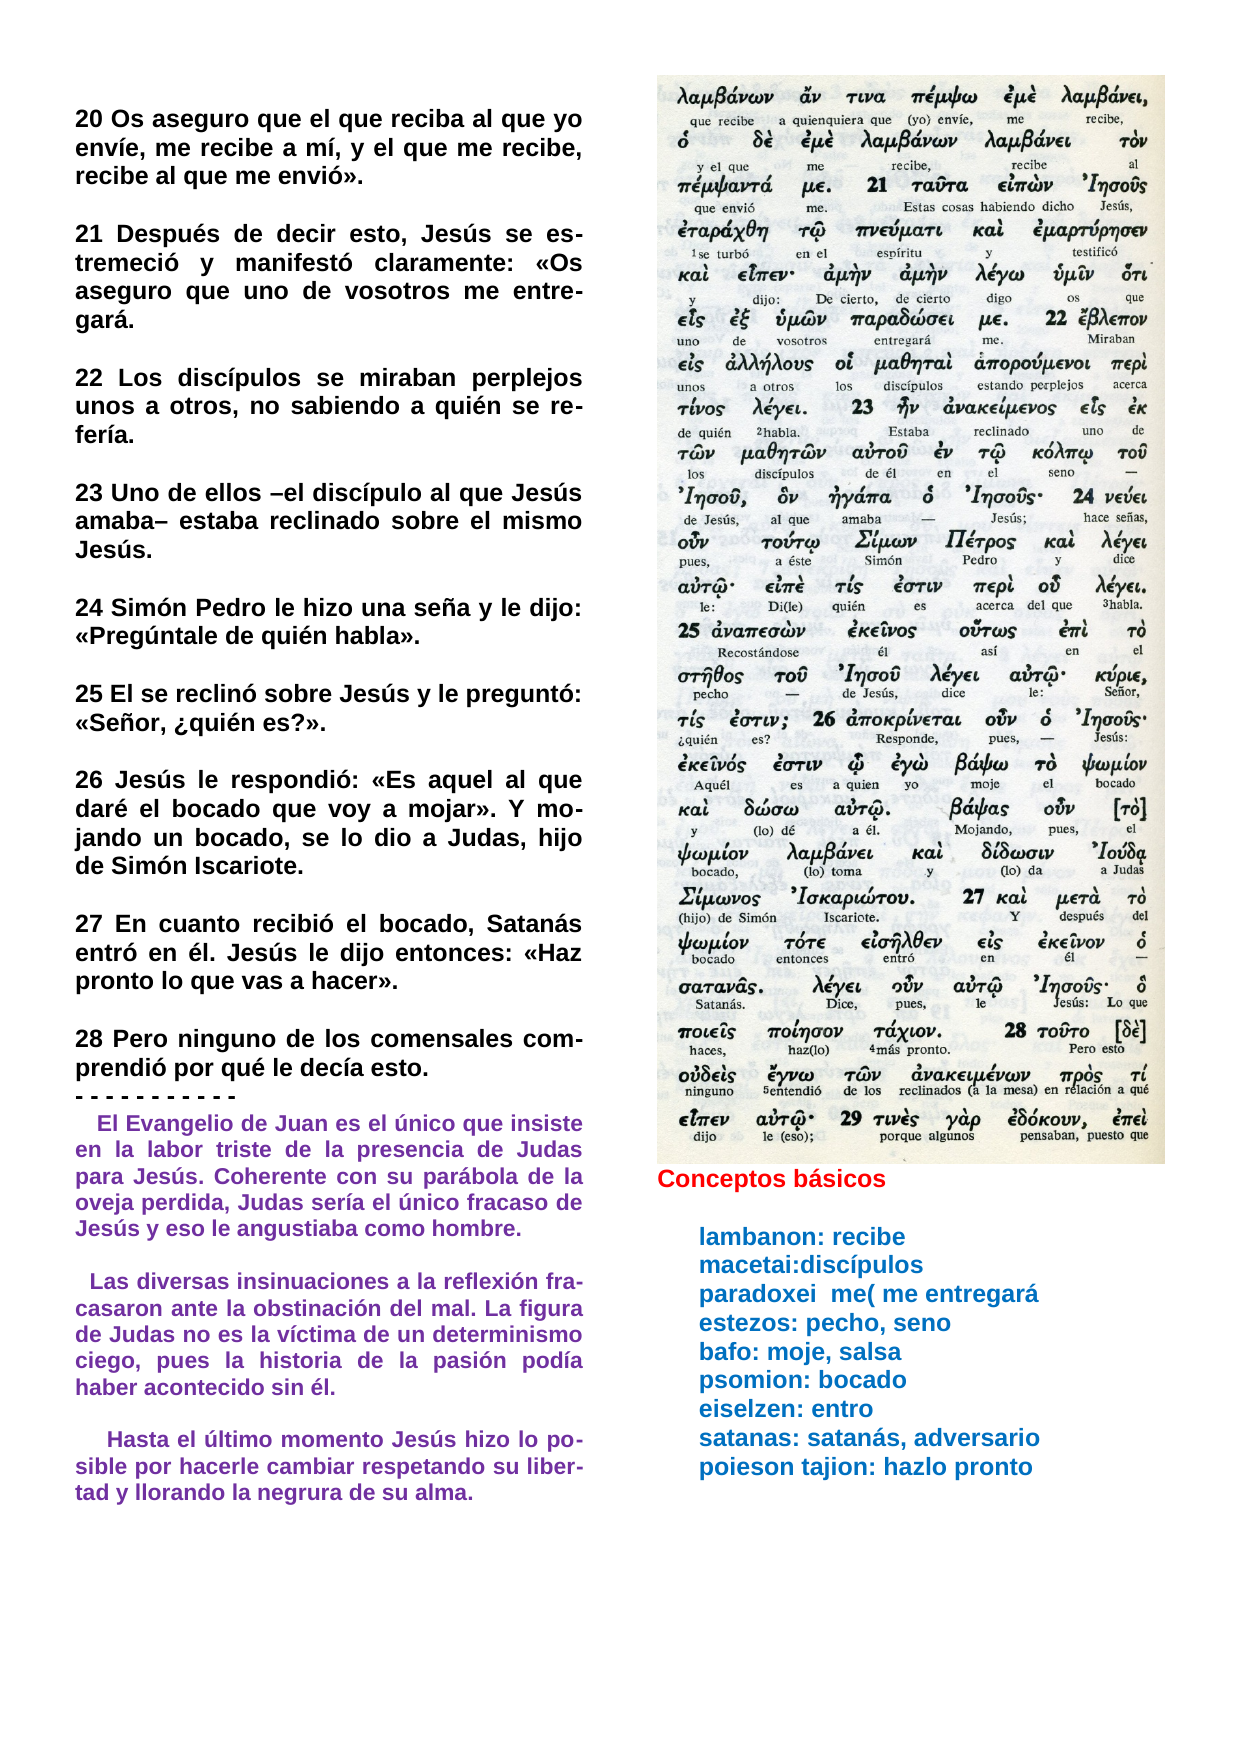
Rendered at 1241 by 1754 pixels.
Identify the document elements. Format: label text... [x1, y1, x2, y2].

text eiselzen: entro [657, 1394, 1165, 1423]
text satanas: satanás, adversario [657, 1423, 1165, 1452]
text 24 Simón Pedro le hizo una seña y le dijo: «Pregúntale de quién habla». [75, 592, 583, 650]
text 28 Pero ninguno de los comensales comprendió por qué le decía esto. [75, 1024, 583, 1081]
text bafo: moje, salsa [657, 1337, 1165, 1365]
text 20 Os aseguro que el que reciba al que yo envíe, me recibe a mí, y el que me recibe, recibe al que me envió». [75, 104, 583, 190]
text Conceptos básicos [657, 1164, 1165, 1193]
text Las diversas insinuaciones a la reflexión fracasaron ante la obstinación del mal. La figura de Judas no es la víctima de un determinismo ciego, pues la historia de la pasión podía haber acontecido sin él. [75, 1268, 583, 1400]
text 26 Jesús le respondió: «Es aquel al que daré el bocado que voy a mojar». Y mojando un bocado, se lo dio a Judas, hijo de Simón Iscariote. [75, 765, 583, 880]
text 23 Uno de ellos –el discípulo al que Jesús amaba– estaba reclinado sobre el mismo Jesús. [75, 477, 583, 564]
text Hasta el último momento Jesús hizo lo posible por hacerle cambiar respetando su libertad y llorando la negrura de su alma. [75, 1426, 583, 1505]
text psomion: bocado [657, 1365, 1165, 1394]
text 27 En cuanto recibió el bocado, Satanás entró en él. Jesús le dijo entonces: «Haz pronto lo que vas a hacer». [75, 909, 583, 995]
text 22 Los discípulos se miraban perplejos unos a otros, no sabiendo a quién se refería. [75, 362, 583, 449]
picture [657, 75, 1165, 1164]
text 25 El se reclinó sobre Jesús y le preguntó: «Señor, ¿quién es?». [75, 679, 583, 736]
text poieson tajion: hazlo pronto [657, 1452, 1165, 1480]
text - - - - - - - - - - - [75, 1081, 583, 1110]
text paradoxei me( me entregará [657, 1279, 1165, 1308]
text lambanon: recibe [657, 1222, 1165, 1250]
text 21 Después de decir esto, Jesús se estremeció y manifestó claramente: «Os aseguro que uno de vosotros me entregará. [75, 219, 583, 334]
text macetai:discípulos [657, 1250, 1165, 1279]
text El Evangelio de Juan es el único que insiste en la labor triste de la presencia de Judas para Jesús. Coherente con su parábola de la oveja perdida, Judas sería el único fracaso de Jesús y eso le angustiaba como hombre. [75, 1110, 583, 1242]
text estezos: pecho, seno [657, 1308, 1165, 1337]
